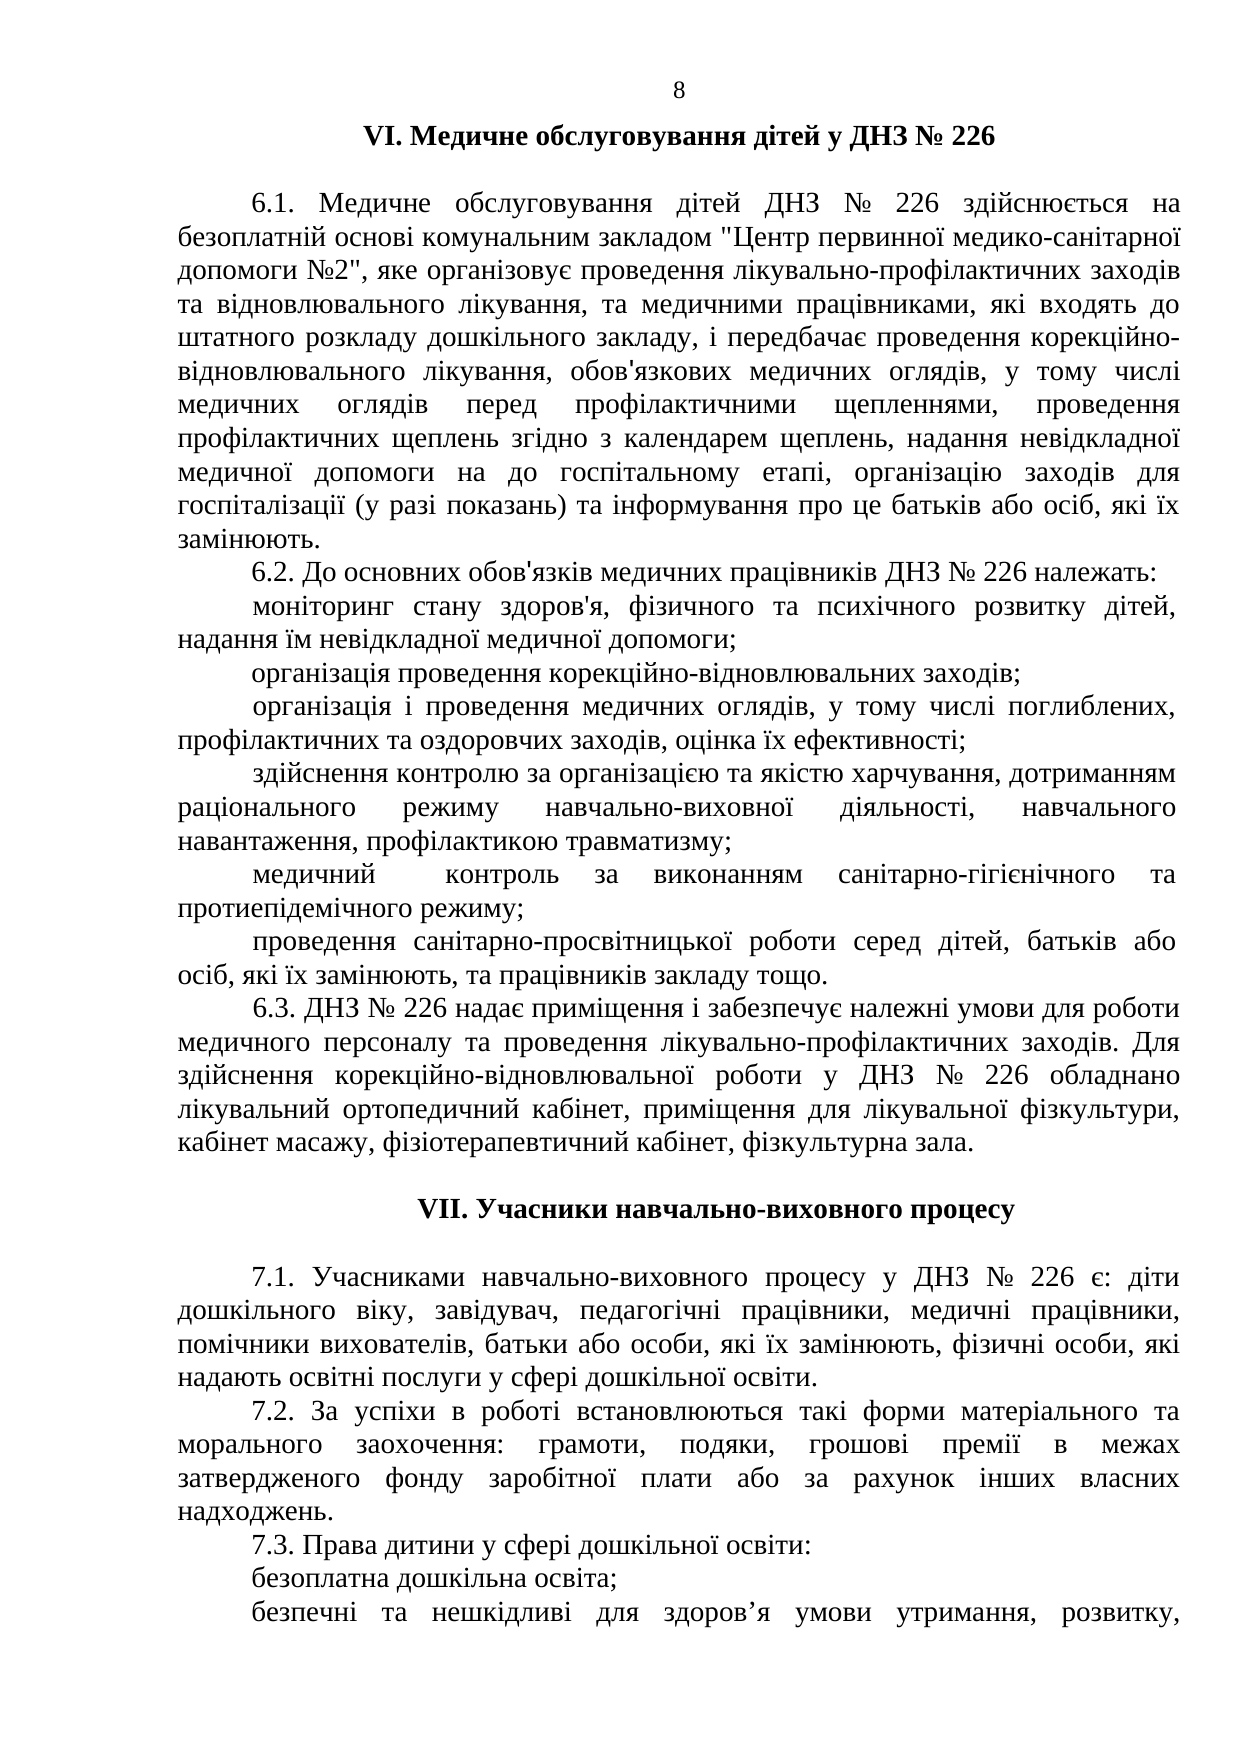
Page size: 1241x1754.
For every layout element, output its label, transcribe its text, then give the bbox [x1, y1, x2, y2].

text моніторинг стану здоров'я, фізичного та психічного розвитку дітей, надання їм невідкладної медичної допомоги; [177, 588, 1177, 655]
text VII. Учасники навчально-виховного процесу [177, 1192, 1181, 1225]
text 6.3. ДНЗ № 226 надає приміщення і забезпечує належні умови для роботи медичного персоналу та проведення лікувально-профілактичних заходів. Для здійснення корекційно-відновлювальної роботи у ДНЗ № 226 обладнано лікувальний ортопедичний кабінет, приміщення для лікувальної фізкультури, кабінет масажу, фізіотерапевтичний кабінет, фізкультурна зала. [177, 990, 1181, 1158]
text 7.1. Учасниками навчально-виховного процесу у ДНЗ № 226 є: діти дошкільного віку, завідувач, педагогічні працівники, медичні працівники, помічники вихователів, батьки або особи, які їх замінюють, фізичні особи, які надають освітні послуги у сфері дошкільної освіти. [177, 1259, 1181, 1393]
text здійснення контролю за організацією та якістю харчування, дотриманням раціонального режиму навчально-виховної діяльності, навчального навантаження, профілактикою травматизму; [177, 756, 1177, 856]
text 7.3. Права дитини у сфері дошкільної освіти: [177, 1527, 1181, 1561]
text VI. Медичне обслуговування дітей у ДНЗ № 226 [177, 118, 1181, 152]
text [177, 1594, 1181, 1628]
text організація і проведення медичних оглядів, у тому числі поглиблених, профілактичних та оздоровчих заходів, оцінка їх ефективності; [177, 688, 1177, 756]
text 6.1. Медичне обслуговування дітей ДНЗ № 226 здійснюється на безоплатній основі комунальним закладом "Центр первинної медико-санітарної допомоги №2", яке організовує проведення лікувально-профілактичних заходів та відновлювального лікування, та медичними працівниками, які входять до штатного розкладу дошкільного закладу, і передбачає проведення корекційно-відновлювального лікування, обов'язкових медичних оглядів, у тому числі медичних оглядів перед профілактичними щепленнями, проведення профілактичних щеплень згідно з календарем щеплень, надання невідкладної медичної допомоги на до госпітальному етапі, організацію заходів для госпіталізації (у разі показань) та інформування про це батьків або осіб, які їх замінюють. [177, 185, 1181, 554]
text проведення санітарно-просвітницької роботи серед дітей, батьків або осіб, які їх замінюють, та працівників закладу тощо. [177, 923, 1177, 990]
text організація проведення корекційно-відновлювальних заходів; [177, 655, 1177, 688]
text 7.2. За успіхи в роботі встановлюються такі форми матеріального та морального заохочення: грамоти, подяки, грошові премії в межах затвердженого фонду заробітної плати або за рахунок інших власних надходжень. [177, 1393, 1181, 1527]
text медичний контроль за виконанням санітарно-гігієнічного та протиепідемічного режиму; [177, 856, 1177, 923]
text 6.2. До основних обов'язків медичних працівників ДНЗ № 226 належать: [177, 554, 1177, 588]
text безоплатна дошкільна освіта; [177, 1561, 1181, 1594]
